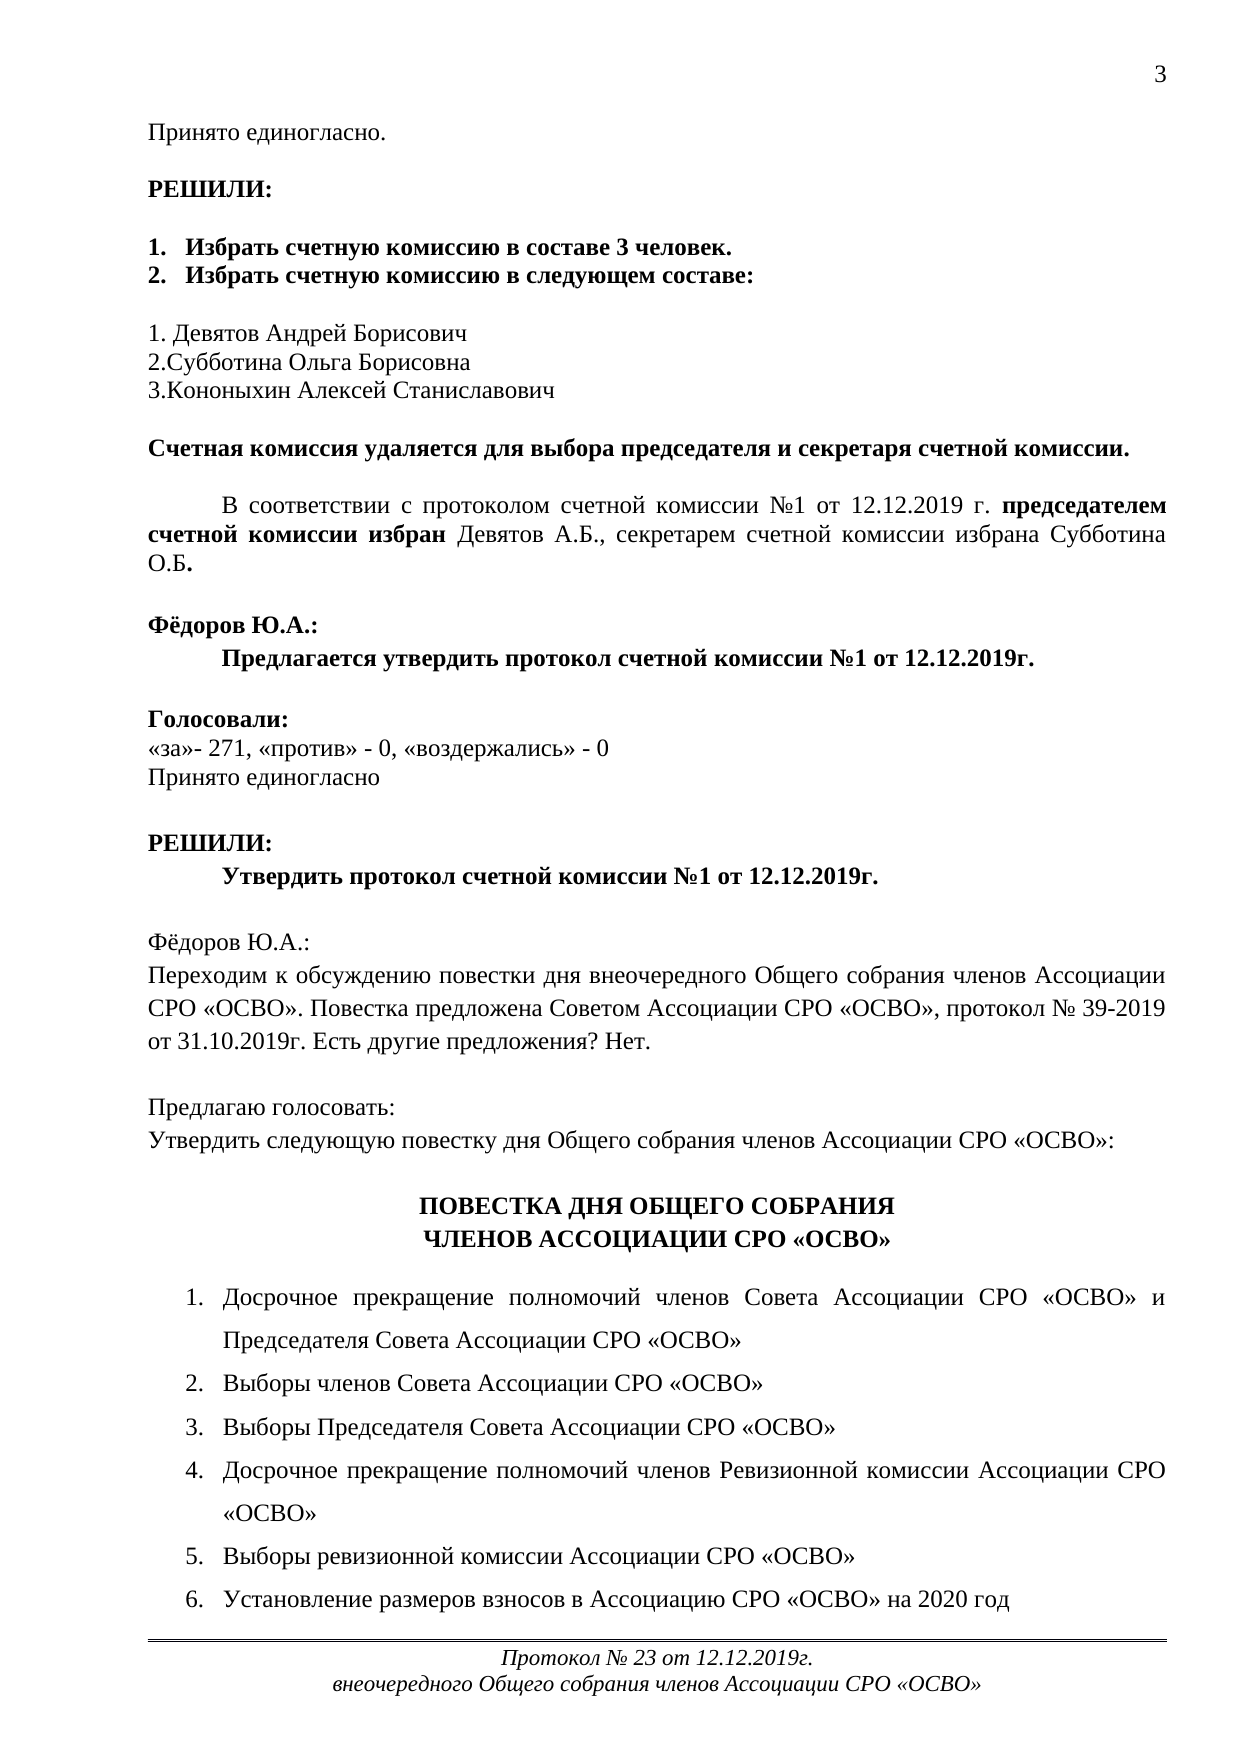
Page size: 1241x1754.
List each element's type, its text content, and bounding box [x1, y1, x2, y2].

text В соответствии с протоколом счетной комиссии №1 от 12.12.2019 г. председателем счетной комиссии избран Девятов А.Б., секретарем счетной комиссии избрана Субботина О.Б. [148, 490, 1167, 577]
text Переходим к обсуждению повестки дня внеочередного Общего собрания членов Ассоциации СРО «ОСВО». Повестка предложена Советом Ассоциации СРО «ОСВО», протокол № 39-2019 от 31.10.2019г. Есть другие предложения? Нет. [148, 960, 1167, 1055]
text РЕШИЛИ: [148, 828, 1167, 857]
text Фёдоров Ю.А.: [148, 610, 1167, 638]
text «за»- 271, «против» - 0, «воздержались» - 0 [148, 733, 1167, 762]
text Голосовали: [148, 704, 1167, 733]
text Утвердить следующую повестку дня Общего собрания членов Ассоциации СРО «ОСВО»: [148, 1125, 1167, 1154]
text ЧЛЕНОВ АССОЦИАЦИИ СРО «ОСВО» [148, 1224, 1167, 1253]
text Фёдоров Ю.А.: [148, 927, 1167, 956]
list Установление размеров взносов в Ассоциацию СРО «ОСВО» на 2020 год [185, 1584, 1167, 1613]
list Избрать счетную комиссию в составе 3 человек. [148, 232, 1167, 260]
list Выборы Председателя Совета Ассоциации СРО «ОСВО» [185, 1412, 1167, 1440]
list Избрать счетную комиссию в следующем составе: [148, 260, 1167, 289]
list Выборы членов Совета Ассоциации СРО «ОСВО» [185, 1368, 1167, 1397]
text ПОВЕСТКА ДНЯ ОБЩЕГО СОБРАНИЯ [148, 1191, 1167, 1220]
text Утвердить протокол счетной комиссии №1 от 12.12.2019г. [148, 861, 1167, 890]
text 3.Кононыхин Алексей Станиславович [148, 375, 1167, 404]
list Досрочное прекращение полномочий членов Ревизионной комиссии Ассоциации СРО «ОСВО» [185, 1455, 1167, 1527]
list Выборы ревизионной комиссии Ассоциации СРО «ОСВО» [185, 1541, 1167, 1570]
text Принято единогласно. [148, 117, 1167, 145]
text Предлагаю голосовать: [148, 1092, 1167, 1121]
text Принято единогласно [148, 762, 1167, 791]
text 1. Девятов Андрей Борисович [148, 318, 1167, 347]
text Счетная комиссия удаляется для выбора председателя и секретаря счетной комиссии. [148, 433, 1167, 462]
text 2.Субботина Ольга Борисовна [148, 347, 1167, 375]
text Предлагается утвердить протокол счетной комиссии №1 от 12.12.2019г. [148, 643, 1167, 671]
list Досрочное прекращение полномочий членов Совета Ассоциации СРО «ОСВО» и Председателя Совета Ассоциации СРО «ОСВО» [185, 1282, 1167, 1354]
text РЕШИЛИ: [148, 174, 1167, 203]
